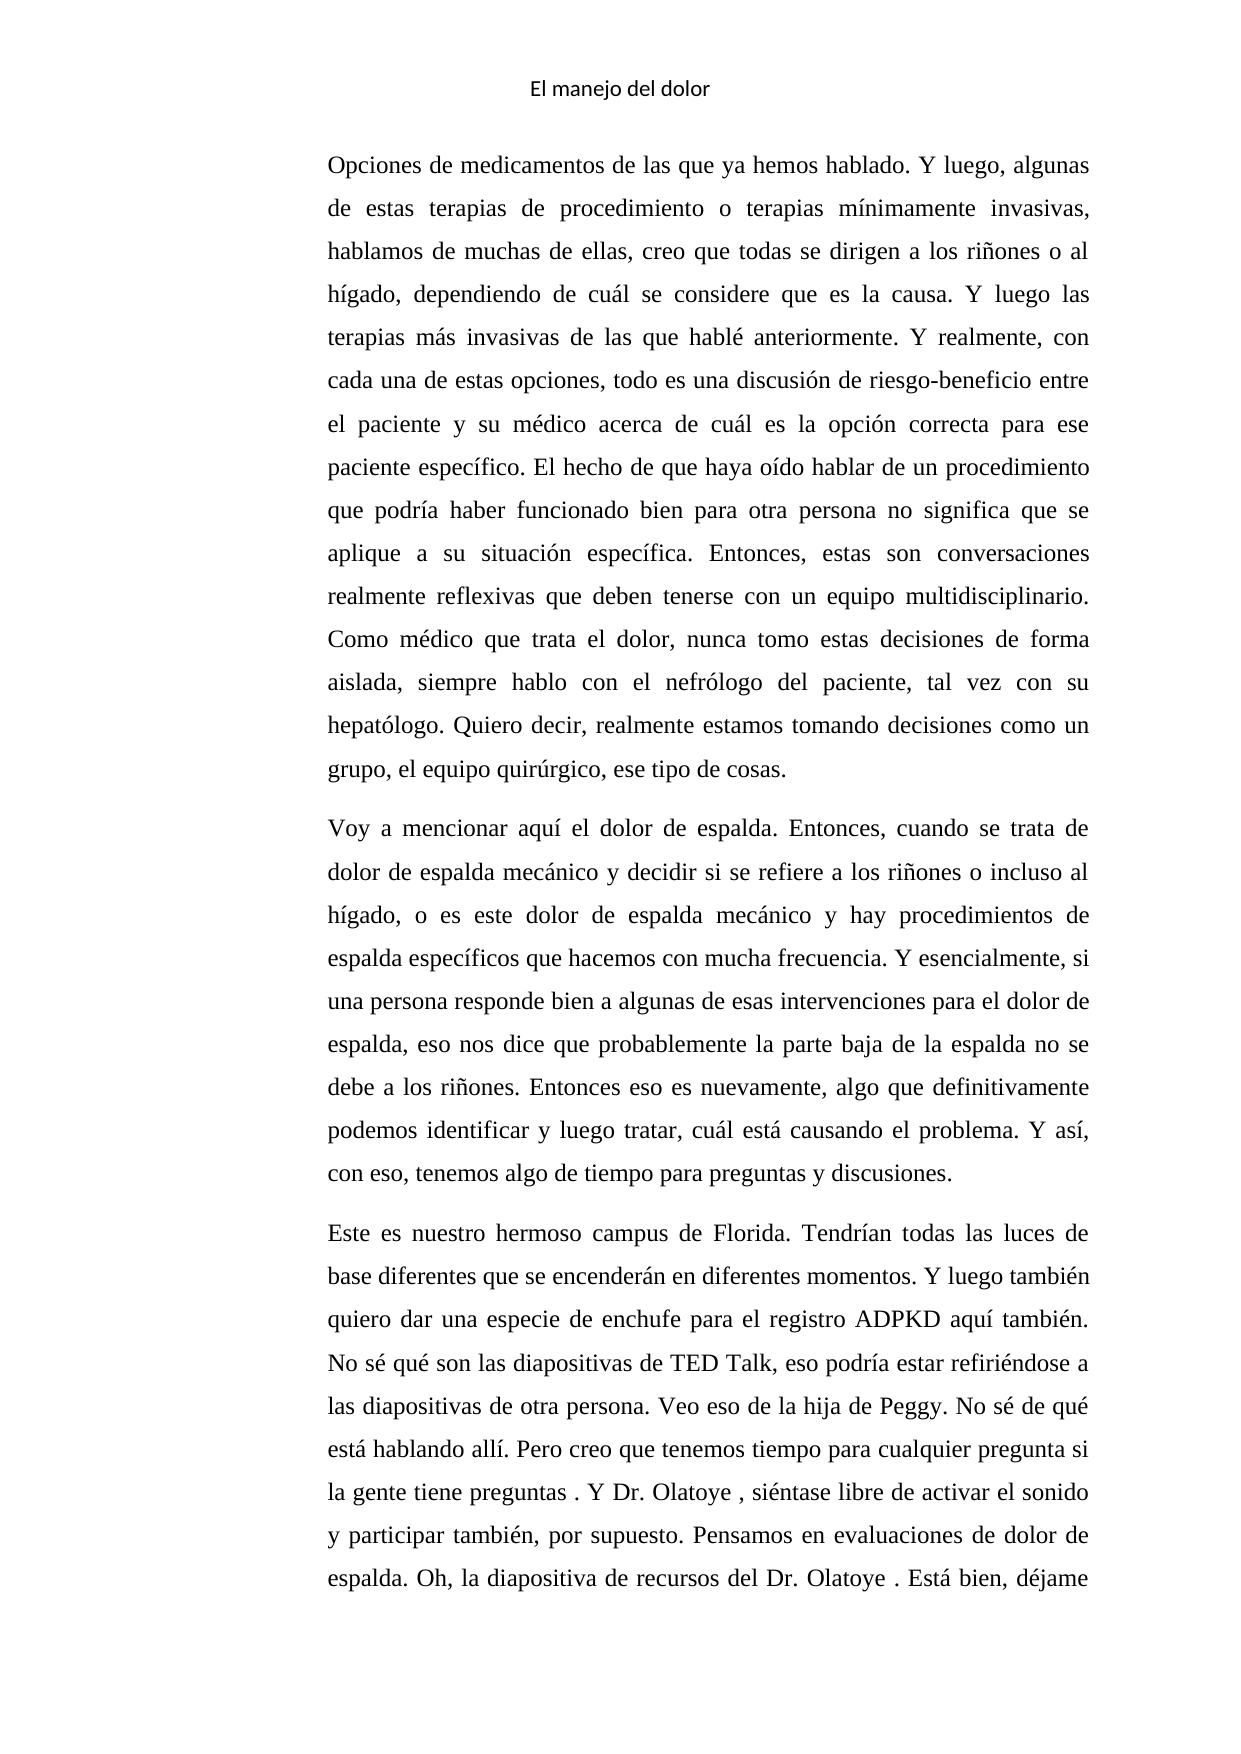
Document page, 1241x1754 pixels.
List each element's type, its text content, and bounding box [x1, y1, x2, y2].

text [327, 1218, 1090, 1592]
text Voy a mencionar aquí el dolor de espalda. Entonces, cuando se trata de dolor de espalda mecánico y decidir si se refiere a los riñones o incluso al hígado, o es este dolor de espalda mecánico y hay procedimientos de espalda específicos que hacemos con mucha frecuencia. Y esencialmente, si una persona responde bien a algunas de esas intervenciones para el dolor de espalda, eso nos dice que probablemente la parte baja de la espalda no se debe a los riñones. Entonces eso es nuevamente, algo que definitivamente podemos identificar y luego tratar, cuál está causando el problema. Y así, con eso, tenemos algo de tiempo para preguntas y discusiones. [327, 813, 1090, 1187]
text Opciones de medicamentos de las que ya hemos hablado. Y luego, algunas de estas terapias de procedimiento o terapias mínimamente invasivas, hablamos de muchas de ellas, creo que todas se dirigen a los riñones o al hígado, dependiendo de cuál se considere que es la causa. Y luego las terapias más invasivas de las que hablé anteriormente. Y realmente, con cada una de estas opciones, todo es una discusión de riesgo-beneficio entre el paciente y su médico acerca de cuál es la opción correcta para ese paciente específico. El hecho de que haya oído hablar de un procedimiento que podría haber funcionado bien para otra persona no significa que se aplique a su situación específica. Entonces, estas son conversaciones realmente reflexivas que deben tenerse con un equipo multidisciplinario. Como médico que trata el dolor, nunca tomo estas decisiones de forma aislada, siempre hablo con el nefrólogo del paciente, tal vez con su hepatólogo. Quiero decir, realmente estamos tomando decisiones como un grupo, el equipo quirúrgico, ese tipo de cosas. [327, 150, 1090, 782]
